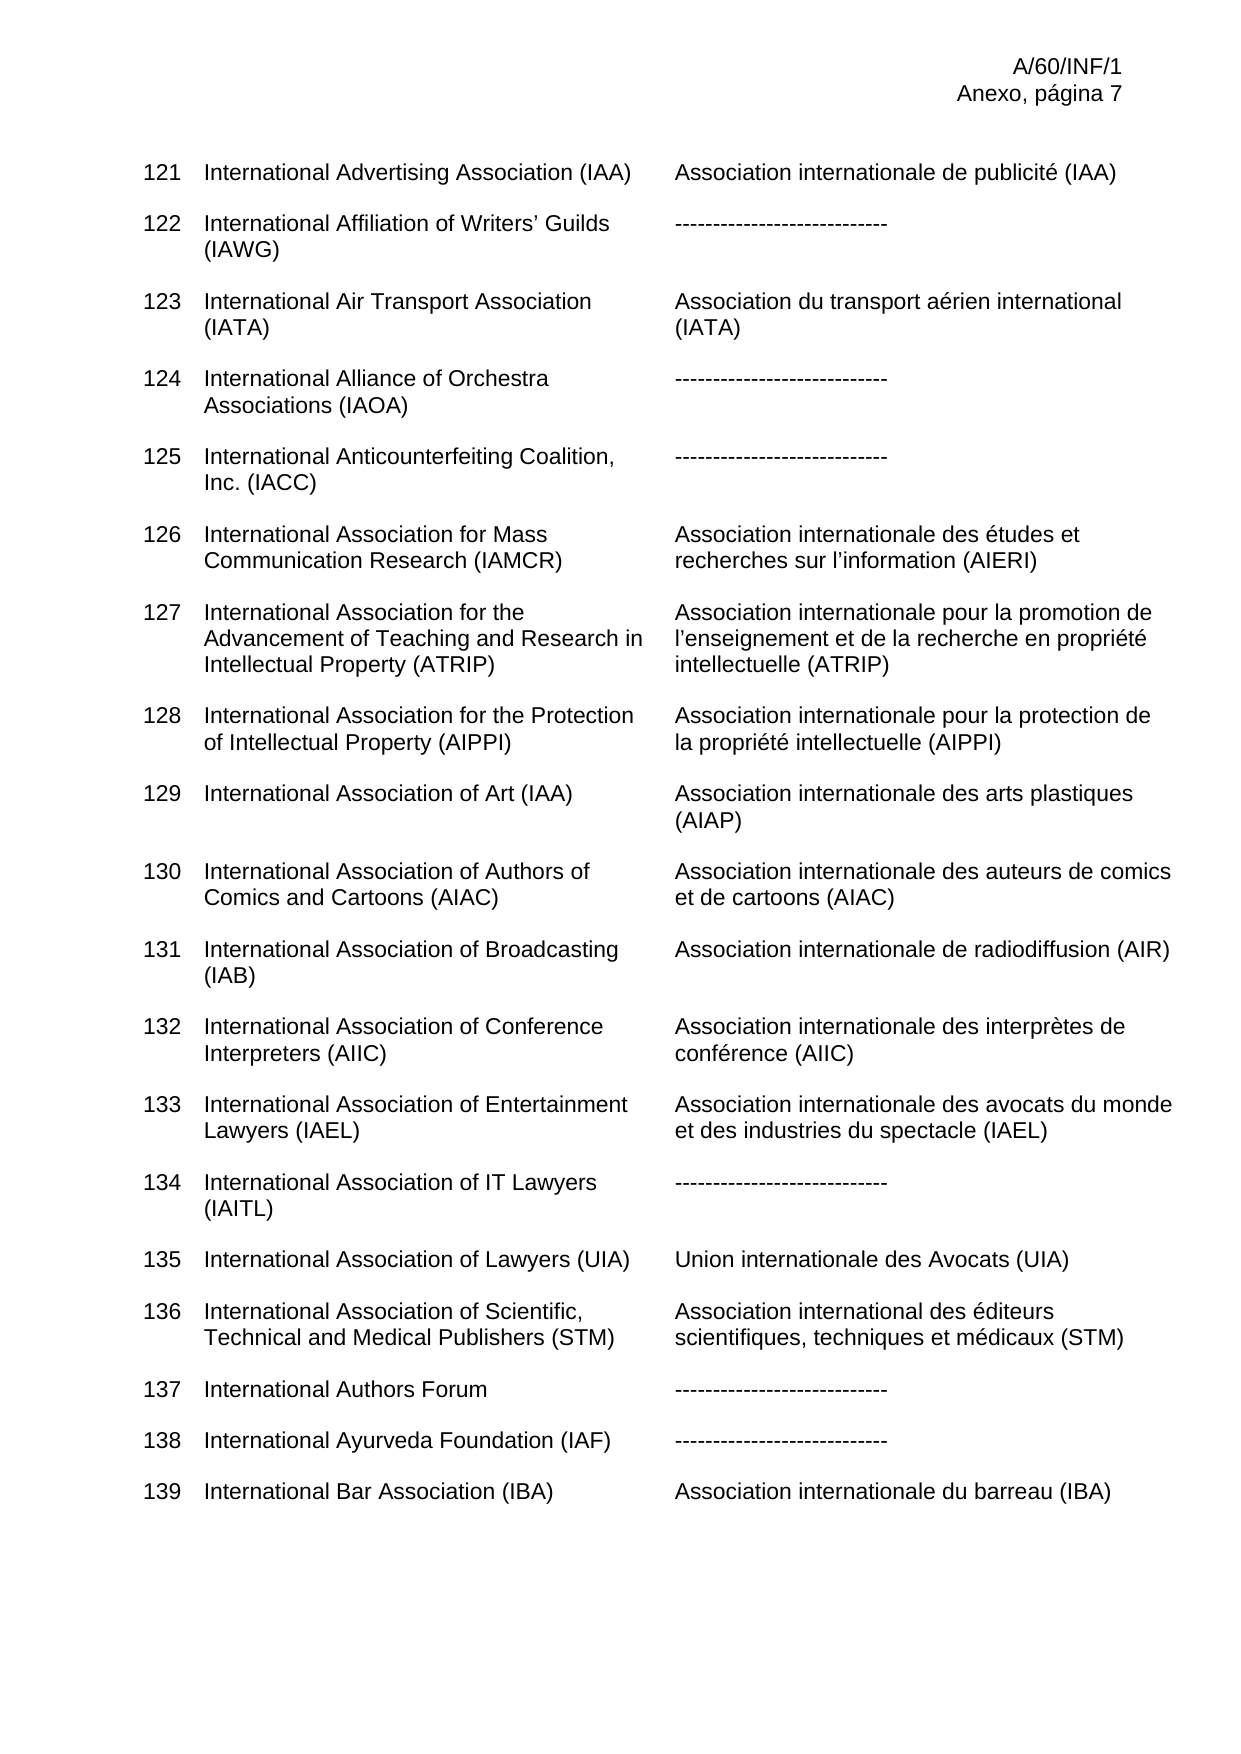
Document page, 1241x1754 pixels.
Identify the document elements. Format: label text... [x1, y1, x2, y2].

table_cell International Advertising Association (IAA) [192, 159, 663, 210]
table_cell Association internationale des interprètes de conférence (AIIC) [663, 1013, 1188, 1091]
table_cell [82, 1246, 192, 1298]
table_cell International Association of Scientific, Technical and Medical Publishers (STM) [192, 1298, 663, 1376]
table_cell [82, 1478, 192, 1529]
table_cell International Association of IT Lawyers (IAITL) [192, 1169, 663, 1246]
table_cell Association internationale de radiodiffusion (AIR) [663, 936, 1188, 1013]
table_cell [84, 365, 192, 443]
table_cell International Association of Lawyers (UIA) [192, 1246, 663, 1298]
table_cell ---------------------------- [663, 443, 1185, 521]
table_cell International Authors Forum [192, 1376, 663, 1427]
table_cell [82, 159, 192, 210]
table_cell [84, 936, 192, 1013]
table_cell Association internationale du barreau (IBA) [663, 1478, 1185, 1529]
table_cell International Alliance of Orchestra Associations (IAOA) [192, 365, 663, 443]
table_cell [84, 858, 192, 936]
table_cell [82, 1298, 192, 1376]
table_cell [82, 443, 192, 521]
table_cell [82, 288, 192, 365]
table_cell Association internationale des auteurs de comics et de cartoons (AIAC) [663, 858, 1188, 936]
table_cell ---------------------------- [663, 210, 1188, 288]
table_cell [84, 1013, 192, 1091]
table_cell International Association for the Protection of Intellectual Property (AIPPI) [192, 703, 663, 780]
table_cell ---------------------------- [663, 1169, 1185, 1246]
table_cell International Association of Entertainment Lawyers (IAEL) [192, 1091, 663, 1169]
table_cell [82, 1376, 192, 1427]
table_cell ---------------------------- [663, 365, 1188, 443]
table_cell International Association of Art (IAA) [192, 780, 663, 858]
table_cell [82, 1169, 192, 1246]
table_cell Association internationale des avocats du monde et des industries du spectacle (IAEL) [663, 1091, 1188, 1169]
table_cell Association internationale pour la protection de la propriété intellectuelle (AIPPI) [663, 703, 1185, 780]
table_cell International Association of Broadcasting (IAB) [192, 936, 663, 1013]
table_cell [84, 780, 192, 858]
table_cell International Ayurveda Foundation (IAF) [192, 1427, 663, 1478]
table_cell Association du transport aérien international (IATA) [663, 288, 1185, 365]
table_cell [84, 521, 192, 598]
table_cell International Affiliation of Writers’ Guilds (IAWG) [192, 210, 663, 288]
table_cell Association internationale de publicité (IAA) [663, 159, 1185, 210]
table_cell [82, 1427, 192, 1478]
table_cell International Association of Conference Interpreters (AIIC) [192, 1013, 663, 1091]
table_cell International Association for the Advancement of Teaching and Research in Intellectual Property (ATRIP) [192, 599, 663, 702]
table_cell ---------------------------- [663, 1376, 1185, 1427]
table_cell Association internationale des arts plastiques (AIAP) [663, 780, 1188, 858]
table_cell International Association of Authors of Comics and Cartoons (AIAC) [192, 858, 663, 936]
table_cell ---------------------------- [663, 1427, 1185, 1478]
table_cell International Anticounterfeiting Coalition, Inc. (IACC) [192, 443, 663, 521]
table_cell [82, 703, 192, 780]
table_cell Association internationale des études et recherches sur l’information (AIERI) [663, 521, 1188, 598]
table_cell Association international des éditeurs scientifiques, techniques et médicaux (STM) [663, 1298, 1185, 1376]
table_cell [82, 599, 192, 702]
table_cell Association internationale pour la promotion de l’enseignement et de la recherche en propriété intellectuelle (ATRIP) [663, 599, 1185, 702]
table_cell International Association for Mass Communication Research (IAMCR) [192, 521, 663, 598]
table_cell [84, 1091, 192, 1169]
table_cell International Bar Association (IBA) [192, 1478, 663, 1529]
table_cell Union internationale des Avocats (UIA) [663, 1246, 1185, 1298]
table_cell [84, 210, 192, 288]
table_cell International Air Transport Association (IATA) [192, 288, 663, 365]
